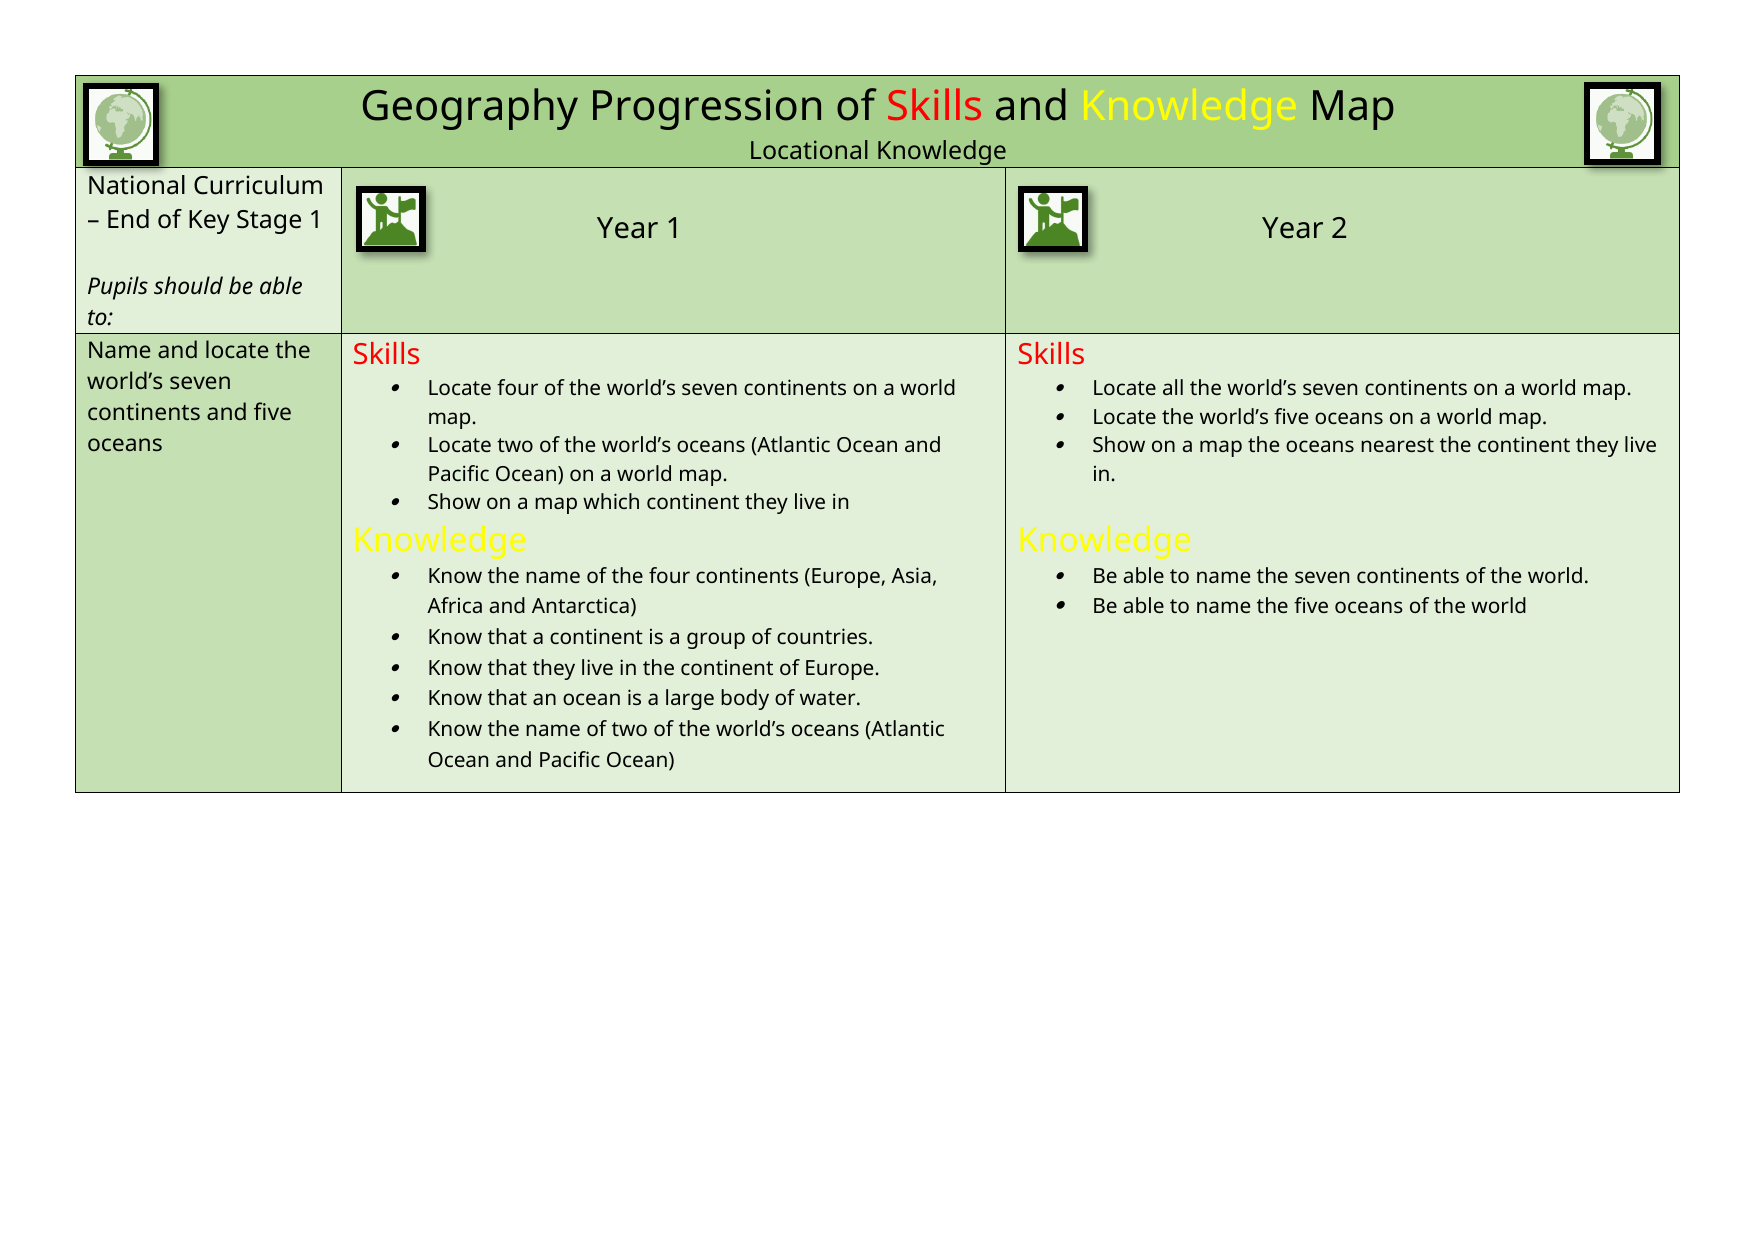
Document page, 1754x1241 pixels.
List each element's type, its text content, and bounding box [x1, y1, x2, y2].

table_cell Skills Locate four of the world’s seven continents on a world map. Locate two of the world’s oceans (Atlantic Ocean and Pacific Ocean) on a world map. Show on a map which continent they live in Knowledge Know the name of the four continents (Europe, Asia, Africa and Antarctica) Know that a continent is a group of countries. Know that they live in the continent of Europe. Know that an ocean is a large body of water. Know the name of two of the world’s oceans (Atlantic Ocean and Pacific Ocean) [342, 334, 1005, 792]
table_header Geography Progression of Skills and Knowledge Map Locational Knowledge [76, 76, 1679, 167]
table_cell Skills Locate all the world’s seven continents on a world map. Locate the world’s five oceans on a world map. Show on a map the oceans nearest the continent they live in. Knowledge Be able to name the seven continents of the world. Be able to name the five oceans of the world [1006, 334, 1679, 792]
table_cell Year 1 [342, 168, 1005, 333]
table_cell Year 2 [1006, 168, 1679, 333]
table_cell Name and locate the world’s seven continents and five oceans [76, 334, 341, 792]
table_cell National Curriculum – End of Key Stage 1 Pupils should be able to: [76, 168, 341, 333]
